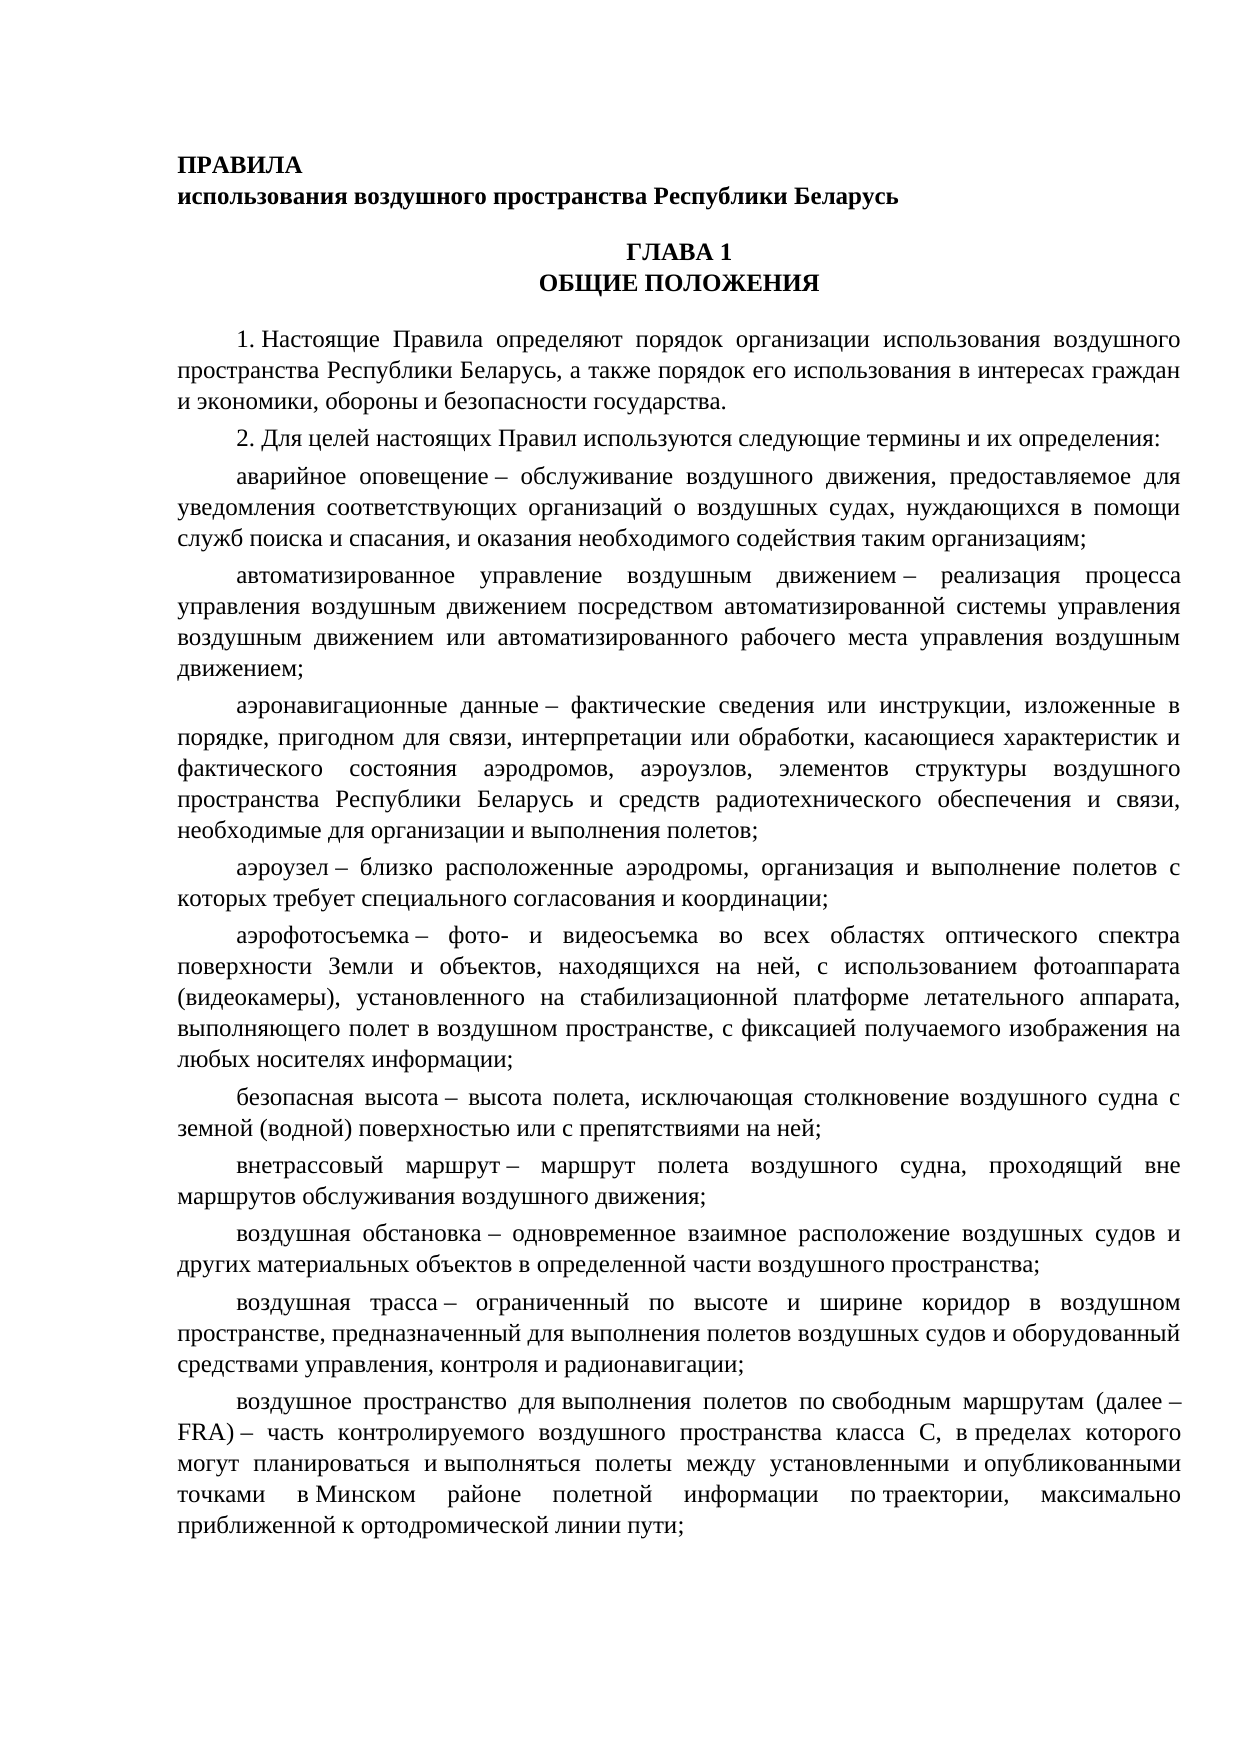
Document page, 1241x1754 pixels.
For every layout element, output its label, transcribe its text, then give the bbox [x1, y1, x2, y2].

text 1. Настоящие Правила определяют порядок организации использования воздушного пространства Республики Беларусь, а также порядок его использования в интересах граждан и экономики, обороны и безопасности государства. [177, 324, 1181, 415]
text аэроузел – близко расположенные аэродромы, организация и выполнение полетов с которых требует специального согласования и координации; [177, 852, 1181, 912]
text ПРАВИЛА использования воздушного пространства Республики Беларусь [177, 150, 1181, 210]
text воздушная трасса – ограниченный по высоте и ширине коридор в воздушном пространстве, предназначенный для выполнения полетов воздушных судов и оборудованный средствами управления, контроля и радионавигации; [177, 1287, 1181, 1378]
text ГЛАВА 1 ОБЩИЕ ПОЛОЖЕНИЯ [177, 237, 1181, 297]
text аварийное оповещение – обслуживание воздушного движения, предоставляемое для уведомления соответствующих организаций о воздушных судах, нуждающихся в помощи служб поиска и спасания, и оказания необходимого содействия таким организациям; [177, 461, 1181, 552]
text аэрофотосъемка – фото- и видеосъемка во всех областях оптического спектра поверхности Земли и объектов, находящихся на ней, с использованием фотоаппарата (видеокамеры), установленного на стабилизационной платформе летательного аппарата, выполняющего полет в воздушном пространстве, с фиксацией получаемого изображения на любых носителях информации; [177, 920, 1181, 1073]
text аэронавигационные данные – фактические сведения или инструкции, изложенные в порядке, пригодном для связи, интерпретации или обработки, касающиеся характеристик и фактического состояния аэродромов, аэроузлов, элементов структуры воздушного пространства Республики Беларусь и средств радиотехнического обеспечения и связи, необходимые для организации и выполнения полетов; [177, 691, 1181, 843]
text автоматизированное управление воздушным движением – реализация процесса управления воздушным движением посредством автоматизированной системы управления воздушным движением или автоматизированного рабочего места управления воздушным движением; [177, 560, 1181, 682]
text 2. Для целей настоящих Правил используются следующие термины и их определения: [177, 423, 1181, 452]
text воздушная обстановка – одновременное взаимное расположение воздушных судов и других материальных объектов в определенной части воздушного пространства; [177, 1218, 1181, 1278]
text внетрассовый маршрут – маршрут полета воздушного судна, проходящий вне маршрутов обслуживания воздушного движения; [177, 1150, 1181, 1210]
text безопасная высота – высота полета, исключающая столкновение воздушного судна с земной (водной) поверхностью или с препятствиями на ней; [177, 1082, 1181, 1142]
text воздушное пространство для выполнения полетов по свободным маршрутам (далее – FRA) – часть контролируемого воздушного пространства класса С, в пределах которого могут планироваться и выполняться полеты между установленными и опубликованными точками в Минском районе полетной информации по траектории, максимально приближенной к ортодромической линии пути; [177, 1386, 1181, 1539]
